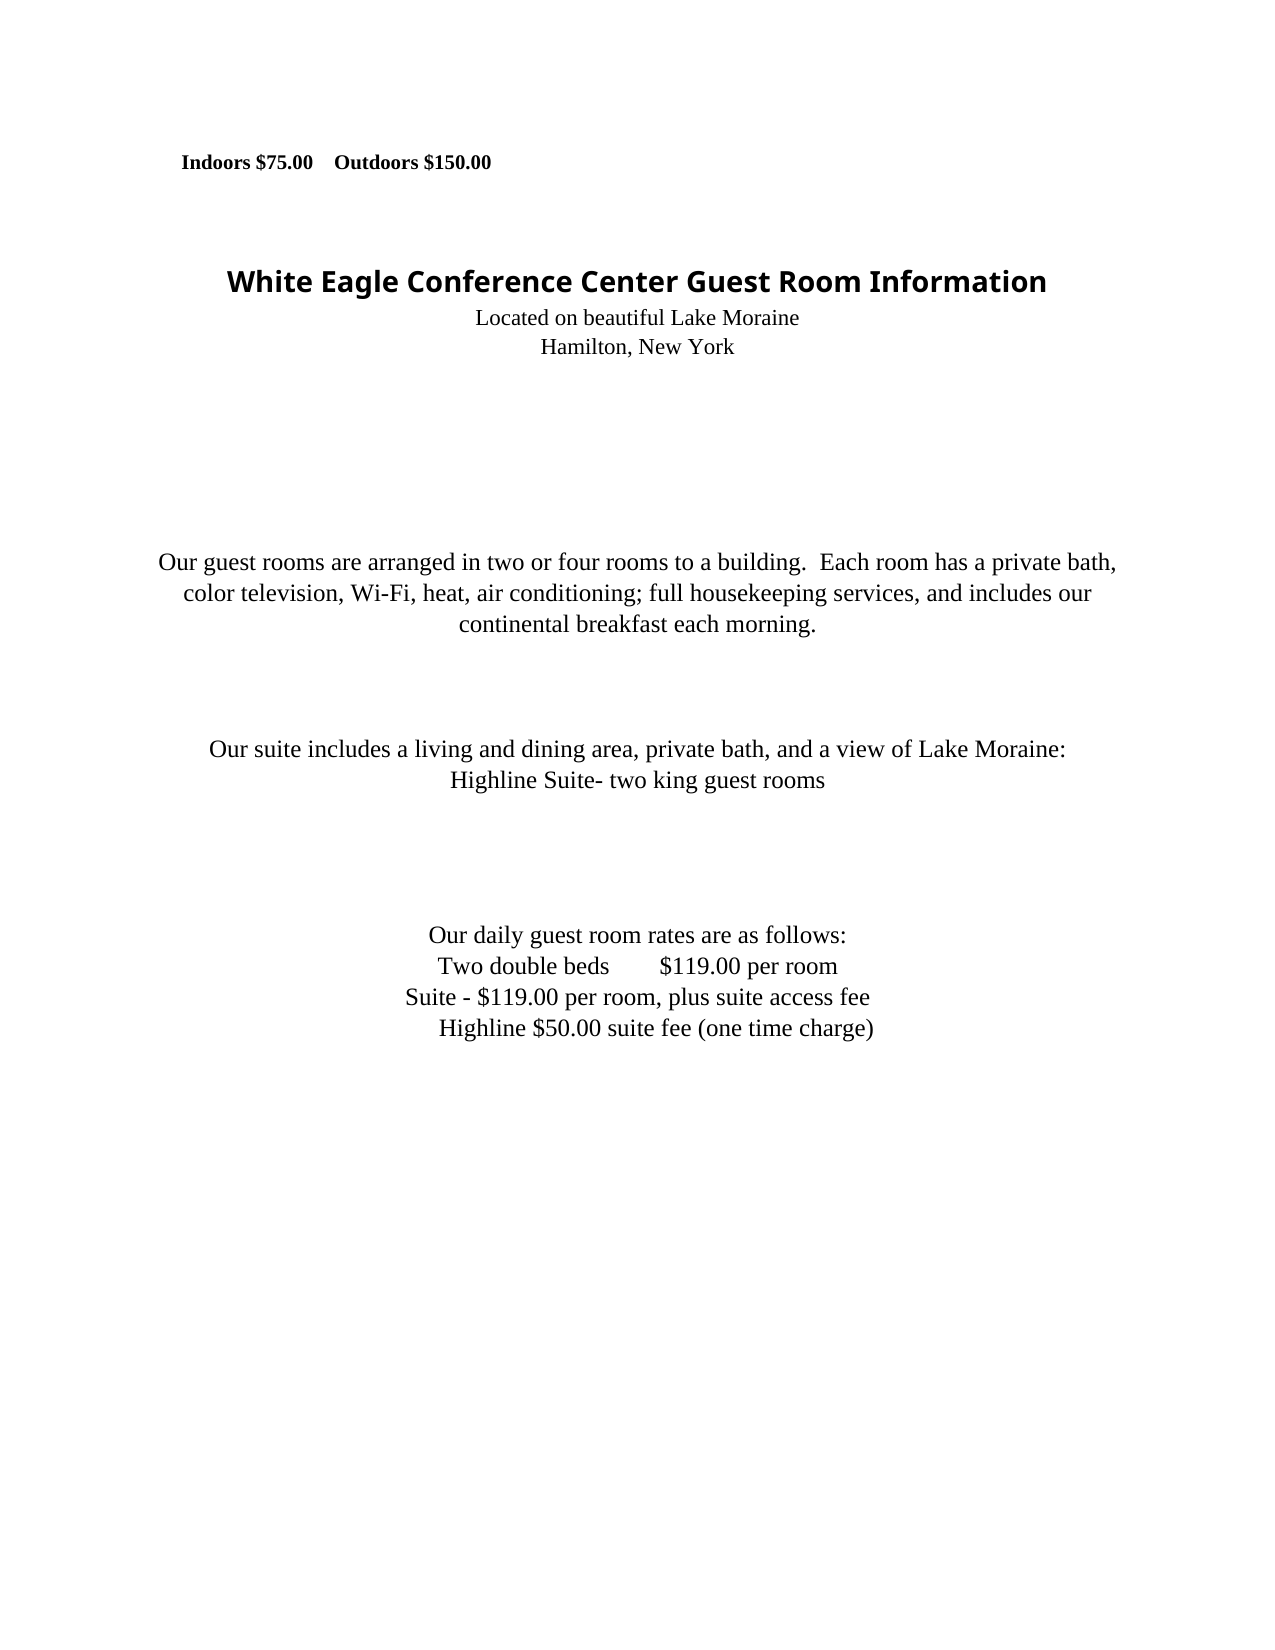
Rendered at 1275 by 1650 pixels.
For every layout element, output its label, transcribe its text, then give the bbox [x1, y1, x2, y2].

text Located on beautiful Lake Moraine [150, 304, 1125, 331]
text Indoors $75.00 Outdoors $150.00 [150, 150, 1125, 174]
text Two double beds $119.00 per room [150, 951, 1125, 980]
text Highline $50.00 suite fee (one time charge) [150, 1013, 1125, 1042]
text White Eagle Conference Center Guest Room Information [150, 262, 1125, 301]
text Highline Suite- two king guest rooms [150, 765, 1125, 793]
text Our guest rooms are arranged in two or four rooms to a building. Each room has a private bath, color television, Wi-Fi, heat, air conditioning; full housekeeping services, and includes our continental breakfast each morning. [150, 547, 1125, 638]
text Our suite includes a living and dining area, private bath, and a view of Lake Moraine: [150, 734, 1125, 762]
text Suite - $119.00 per room, plus suite access fee [150, 982, 1125, 1011]
text Our daily guest room rates are as follows: [150, 920, 1125, 949]
text Hamilton, New York [150, 333, 1125, 359]
